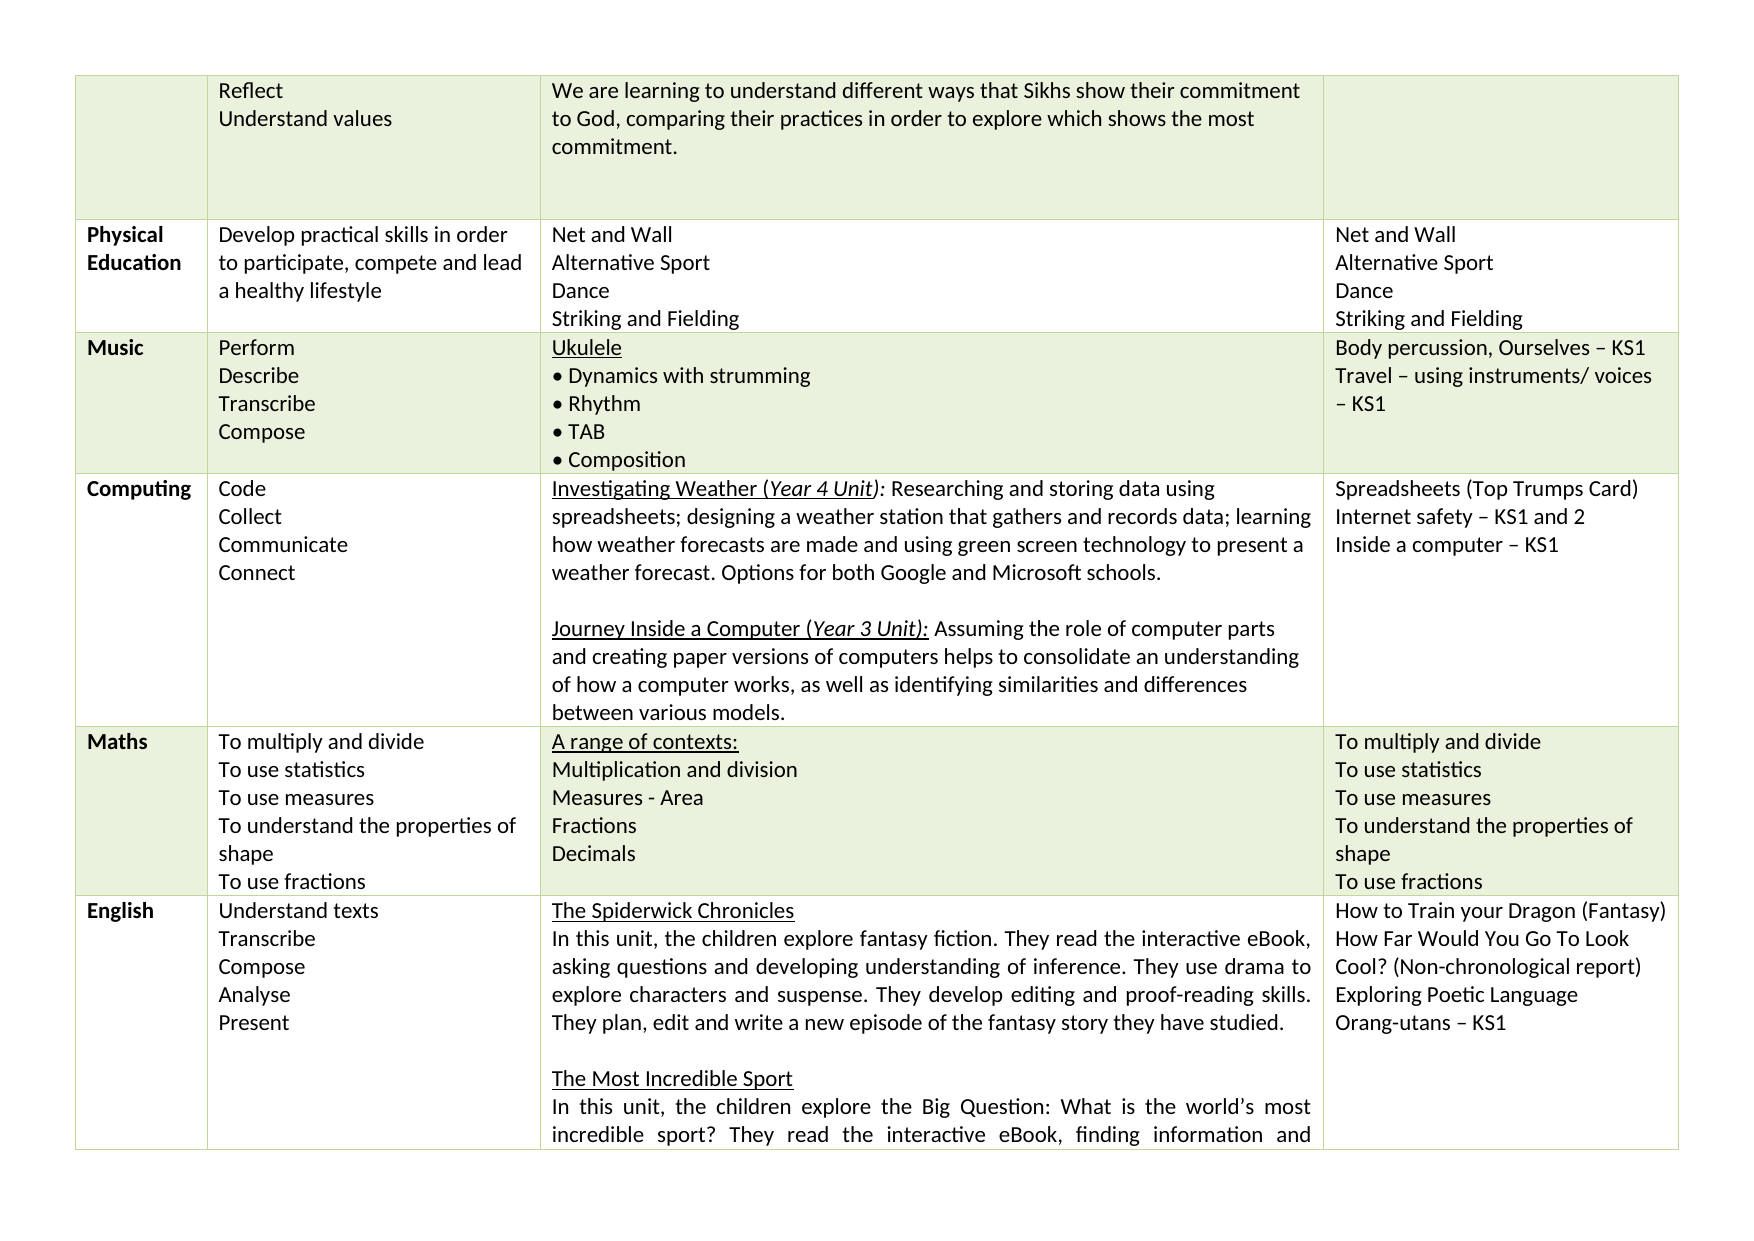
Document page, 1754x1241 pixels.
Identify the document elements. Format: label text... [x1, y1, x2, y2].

table_cell Spreadsheets (Top Trumps Card) Internet safety – KS1 and 2 Inside a computer – KS1 [1324, 474, 1678, 726]
table_cell English [76, 896, 207, 1148]
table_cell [1324, 76, 1678, 219]
table_cell Net and Wall Alternative Sport Dance Striking and Fielding [1324, 220, 1678, 332]
table_cell Maths [76, 727, 207, 895]
table_cell Investigating Weather (Year 4 Unit): Researching and storing data using spreadsheets; designing a weather station that gathers and records data; learning how weather forecasts are made and using green screen technology to present a weather forecast. Options for both Google and Microsoft schools. Journey Inside a Computer (Year 3 Unit): Assuming the role of computer parts and creating paper versions of computers helps to consolidate an understanding of how a computer works, as well as identifying similarities and differences between various models. [541, 474, 1323, 726]
table_cell To multiply and divide To use statistics To use measures To understand the properties of shape To use fractions [208, 727, 540, 895]
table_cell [208, 896, 540, 1148]
table_cell Physical Education [76, 220, 207, 332]
table_cell To multiply and divide To use statistics To use measures To understand the properties of shape To use fractions [1324, 727, 1678, 895]
table_cell Develop practical skills in order to participate, compete and lead a healthy lifestyle [208, 220, 540, 332]
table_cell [1324, 896, 1678, 1148]
table_cell Computing [76, 474, 207, 726]
table_cell Ukulele • Dynamics with strumming • Rhythm • TAB • Composition [541, 333, 1323, 473]
table_cell Body percussion, Ourselves – KS1 Travel – using instruments/ voices – KS1 [1324, 333, 1678, 473]
table_cell Music [76, 333, 207, 473]
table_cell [208, 76, 540, 219]
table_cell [541, 76, 1323, 219]
table_cell Religious Education [76, 76, 207, 219]
table_cell Net and Wall Alternative Sport Dance Striking and Fielding [541, 220, 1323, 332]
table_cell A range of contexts: Multiplication and division Measures - Area Fractions Decimals [541, 727, 1323, 895]
table_cell Code Collect Communicate Connect [208, 474, 540, 726]
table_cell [541, 896, 1323, 1148]
table_cell Perform Describe Transcribe Compose [208, 333, 540, 473]
